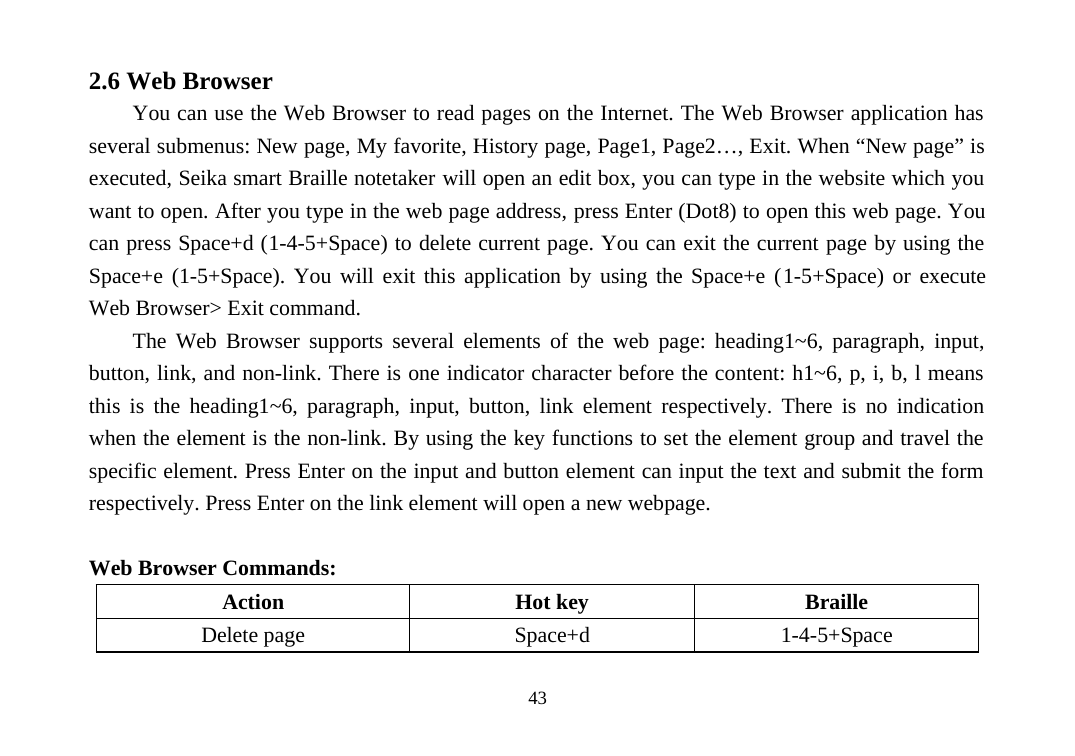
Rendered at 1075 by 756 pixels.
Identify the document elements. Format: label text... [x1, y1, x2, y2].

table_header Hot key [410, 585, 694, 618]
table_header Action [97, 585, 409, 618]
table_header Braille [695, 585, 978, 618]
text 2.6 Web Browser [89, 64, 986, 97]
text The Web Browser supports several elements of the web page: heading1~6, paragraph, input, button, link, and non-link. There is one indicator character before the content: h1~6, p, i, b, l means this is the heading1~6, paragraph, input, button, link element respectively. There is no indication when the element is the non-link. By using the key functions to set the element group and travel the specific element. Press Enter on the input and button element can input the text and submit the form respectively. Press Enter on the link element will open a new webpage. [89, 324, 986, 519]
table_cell Delete page [97, 619, 409, 651]
text Web Browser Commands: [89, 552, 986, 584]
table_cell Space+d [410, 619, 694, 651]
text You can use the Web Browser to read pages on the Internet. The Web Browser application has several submenus: New page, My favorite, History page, Page1, Page2…, Exit. When “New page” is executed, Seika smart Braille notetaker will open an edit box, you can type in the website which you want to open. After you type in the web page address, press Enter (Dot8) to open this web page. You can press Space+d (1-4-5+Space) to delete current page. You can exit the current page by using the Space+e (1-5+Space). You will exit this application by using the Space+e (1-5+Space) or execute Web Browser> Exit command. [89, 97, 986, 324]
table_cell 1-4-5+Space [695, 619, 978, 651]
